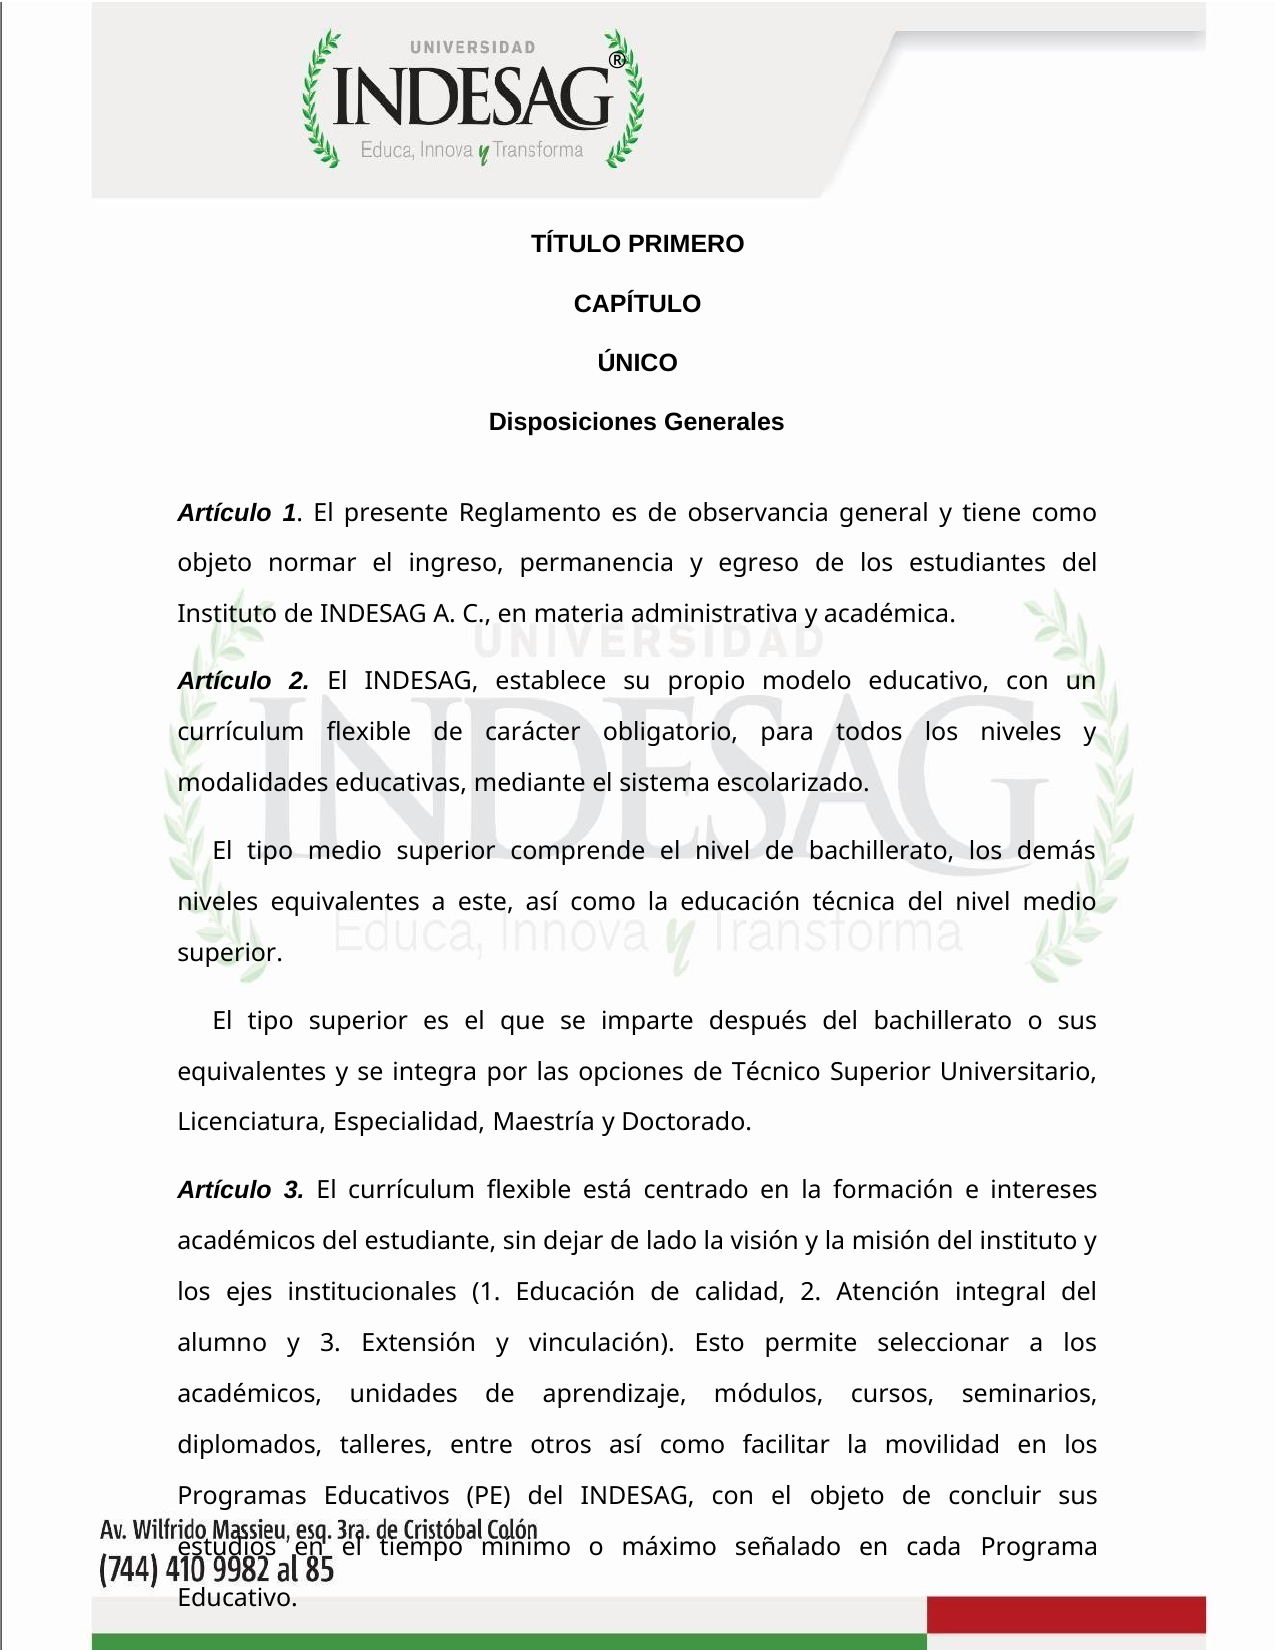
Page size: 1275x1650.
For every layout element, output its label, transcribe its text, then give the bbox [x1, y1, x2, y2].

picture [0, 2, 1275, 1650]
text TÍTULO PRIMERO CAPÍTULO ÚNICO [530, 229, 745, 376]
text Artículo 1. El presente Reglamento es de observancia general y tiene como objeto normar el ingreso, permanencia y egreso de los estudiantes del Instituto de INDESAG A. C., en materia administrativa y académica. [177, 495, 1098, 629]
text El tipo superior es el que se imparte después del bachillerato o sus equivalentes y se integra por las opciones de Técnico Superior Universitario, Licenciatura, Especialidad, Maestría y Doctorado. [177, 1003, 1098, 1138]
text Disposiciones Generales [174, 407, 1099, 436]
text El tipo medio superior comprende el nivel de bachillerato, los demás niveles equivalentes a este, así como la educación técnica del nivel medio superior. [177, 833, 1097, 969]
text ® [129, 44, 1105, 75]
text Artículo 2. El INDESAG, establece su propio modelo educativo, con un currículum flexible de carácter obligatorio, para todos los niveles y modalidades educativas, mediante el sistema escolarizado. [177, 663, 1098, 799]
text Artículo 3. El currículum flexible está centrado en la formación e intereses académicos del estudiante, sin dejar de lado la visión y la misión del instituto y los ejes institucionales (1. Educación de calidad, 2. Atención integral del alumno y 3. Extensión y vinculación). Esto permite seleccionar a los académicos, unidades de aprendizaje, módulos, cursos, seminarios, diplomados, talleres, entre otros así como facilitar la movilidad en los Programas Educativos (PE) del INDESAG, con el objeto de concluir sus estudios en el tiempo mínimo o máximo señalado en cada Programa Educativo. [177, 1171, 1098, 1614]
